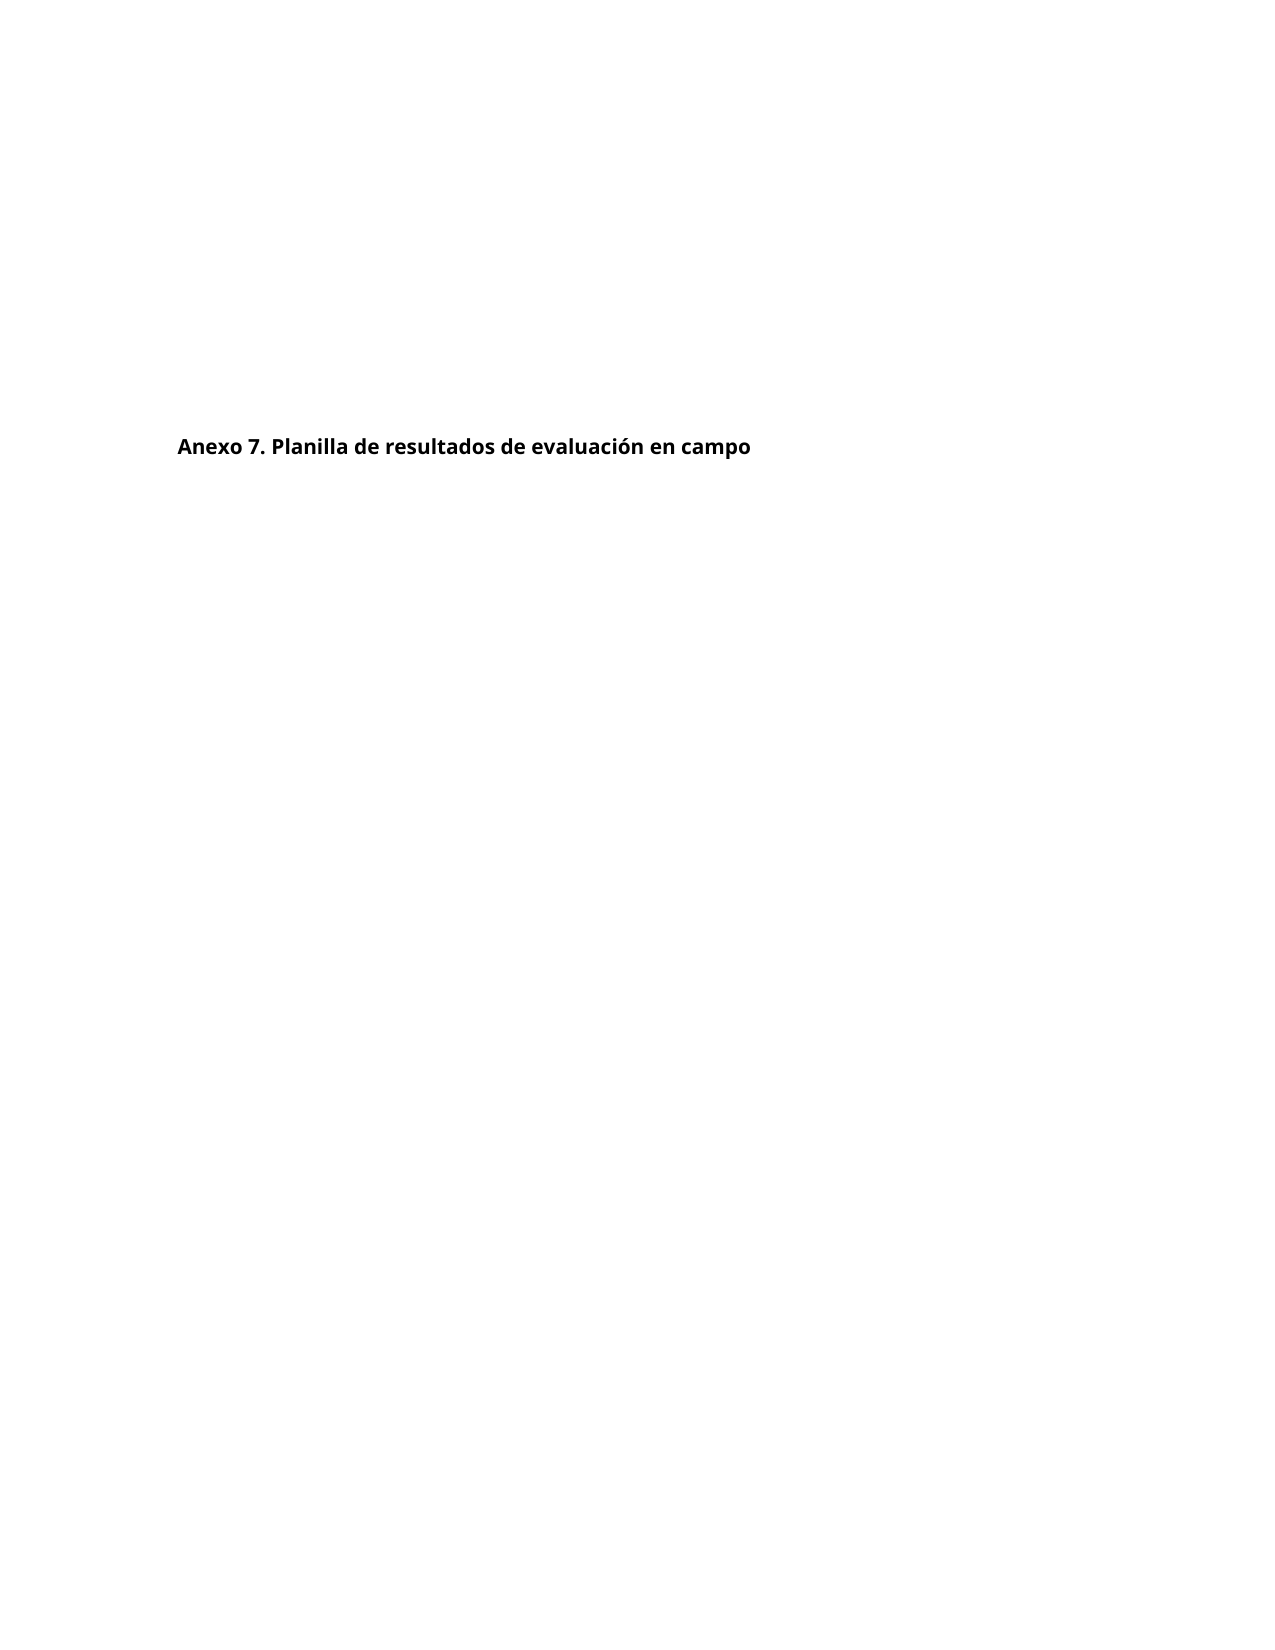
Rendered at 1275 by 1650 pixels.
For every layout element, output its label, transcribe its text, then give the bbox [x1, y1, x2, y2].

text Anexo 7. Planilla de resultados de evaluación en campo [177, 432, 1098, 460]
